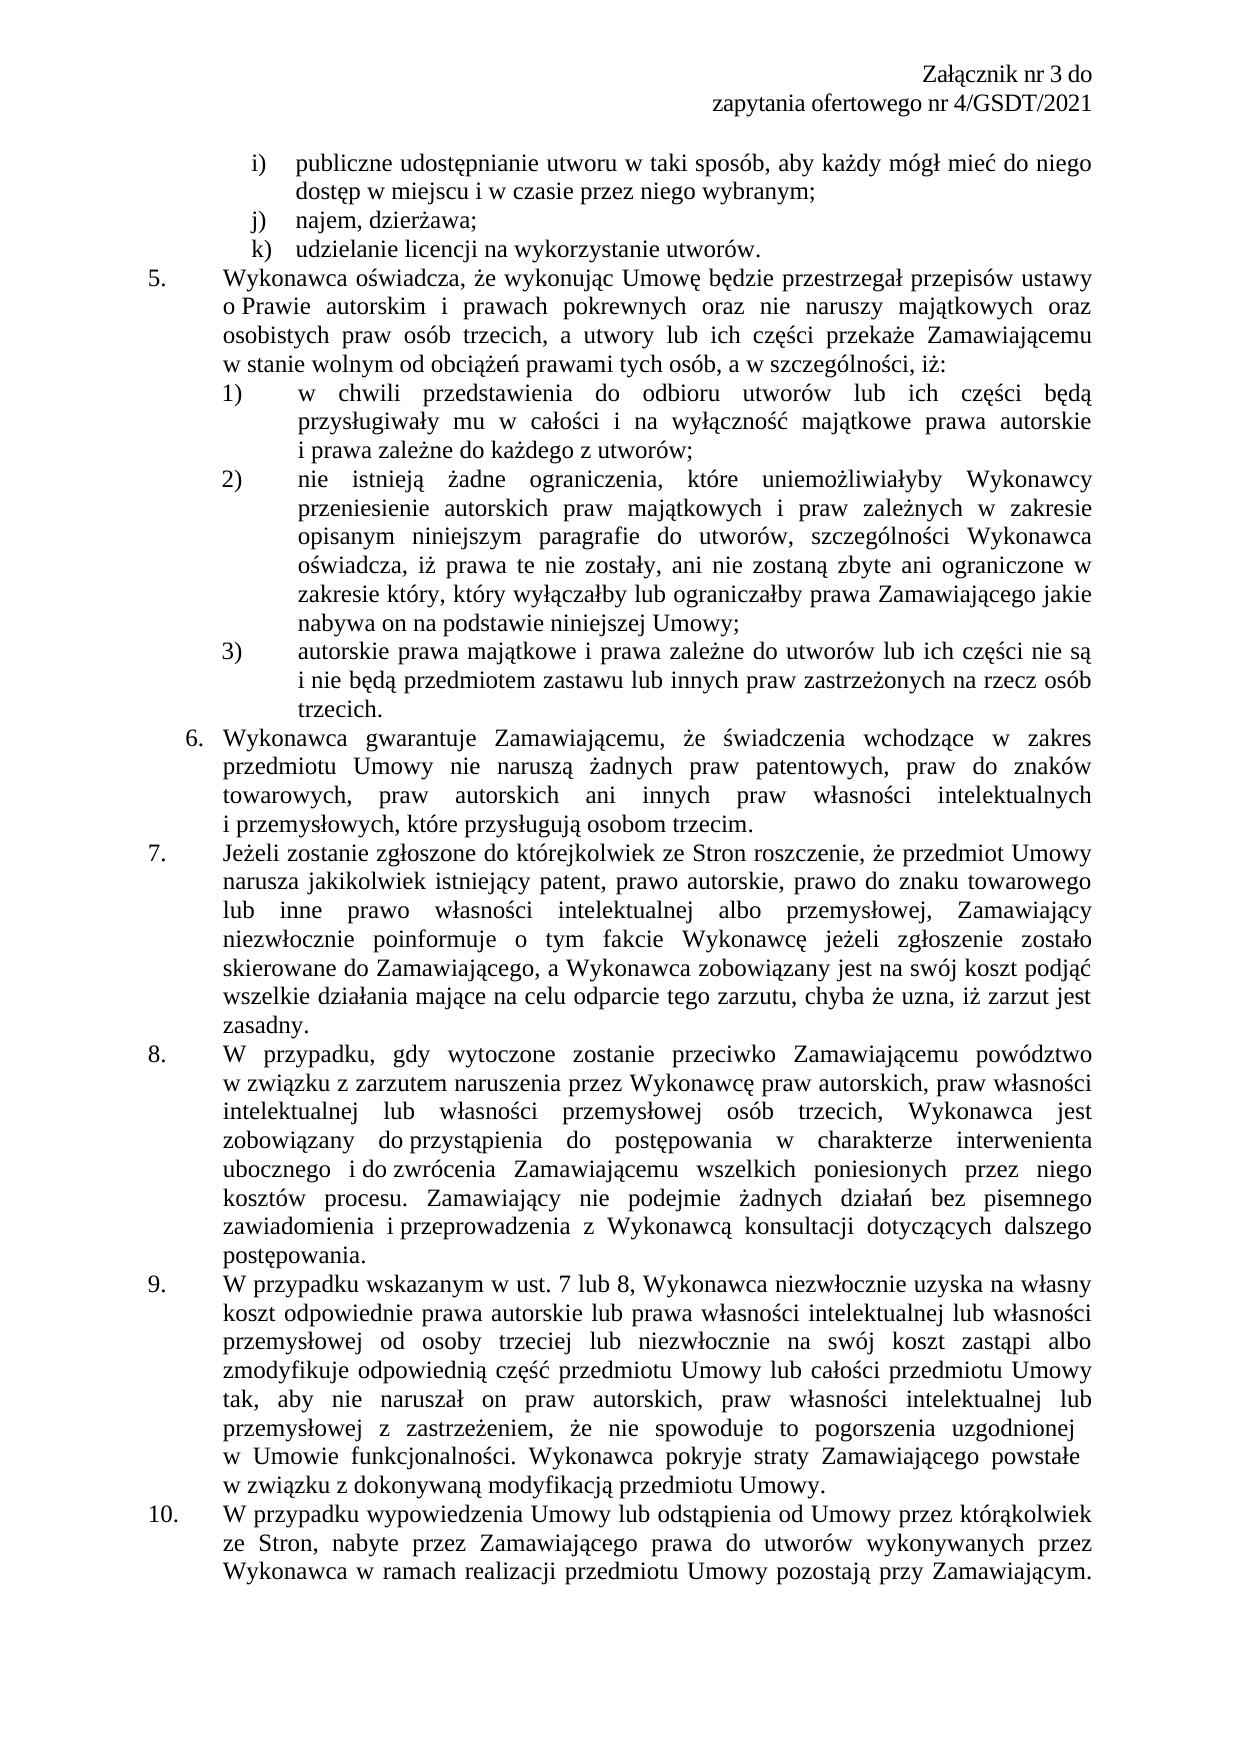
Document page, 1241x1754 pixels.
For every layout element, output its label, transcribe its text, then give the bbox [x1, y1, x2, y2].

list Wykonawca gwarantuje Zamawiającemu, że świadczenia wchodzące w zakres przedmiotu Umowy nie naruszą żadnych praw patentowych, praw do znaków towarowych, praw autorskich ani innych praw własności intelektualnych i przemysłowych, które przysługują osobom trzecim. [185, 723, 1092, 838]
list W przypadku, gdy wytoczone zostanie przeciwko Zamawiającemu powództwo w związku z zarzutem naruszenia przez Wykonawcę praw autorskich, praw własności intelektualnej lub własności przemysłowej osób trzecich, Wykonawca jest zobowiązany do przystąpienia do postępowania w charakterze interwenienta ubocznego i do zwrócenia Zamawiającemu wszelkich poniesionych przez niego kosztów procesu. Zamawiający nie podejmie żadnych działań bez pisemnego zawiadomienia i przeprowadzenia z Wykonawcą konsultacji dotyczących dalszego postępowania. [148, 1039, 1092, 1269]
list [148, 1499, 1093, 1585]
list nie istnieją żadne ograniczenia, które uniemożliwiałyby Wykonawcy przeniesienie autorskich praw majątkowych i praw zależnych w zakresie opisanym niniejszym paragrafie do utworów, szczególności Wykonawca oświadcza, iż prawa te nie zostały, ani nie zostaną zbyte ani ograniczone w zakresie który, który wyłączałby lub ograniczałby prawa Zamawiającego jakie nabywa on na podstawie niniejszej Umowy; [221, 464, 1092, 636]
list autorskie prawa majątkowe i prawa zależne do utworów lub ich części nie są i nie będą przedmiotem zastawu lub innych praw zastrzeżonych na rzecz osób trzecich. [221, 636, 1092, 723]
list W przypadku wskazanym w ust. 7 lub 8, Wykonawca niezwłocznie uzyska na własny koszt odpowiednie prawa autorskie lub prawa własności intelektualnej lub własności przemysłowej od osoby trzeciej lub niezwłocznie na swój koszt zastąpi albo zmodyfikuje odpowiednią część przedmiotu Umowy lub całości przedmiotu Umowy tak, aby nie naruszał on praw autorskich, praw własności intelektualnej lub przemysłowej z zastrzeżeniem, że nie spowoduje to pogorszenia uzgodnionej w Umowie funkcjonalności. Wykonawca pokryje straty Zamawiającego powstałe w związku z dokonywaną modyfikacją przedmiotu Umowy. [148, 1269, 1092, 1499]
list publiczne udostępnianie utworu w taki sposób, aby każdy mógł mieć do niego dostęp w miejscu i w czasie przez niego wybranym; [251, 148, 1093, 205]
list Wykonawca oświadcza, że wykonując Umowę będzie przestrzegał przepisów ustawy o Prawie autorskim i prawach pokrewnych oraz nie naruszy majątkowych oraz osobistych praw osób trzecich, a utwory lub ich części przekaże Zamawiającemu w stanie wolnym od obciążeń prawami tych osób, a w szczególności, iż: [148, 263, 1092, 378]
list udzielanie licencji na wykorzystanie utworów. [251, 234, 1048, 263]
list Jeżeli zostanie zgłoszone do którejkolwiek ze Stron roszczenie, że przedmiot Umowy narusza jakikolwiek istniejący patent, prawo autorskie, prawo do znaku towarowego lub inne prawo własności intelektualnej albo przemysłowej, Zamawiający niezwłocznie poinformuje o tym fakcie Wykonawcę jeżeli zgłoszenie zostało skierowane do Zamawiającego, a Wykonawca zobowiązany jest na swój koszt podjąć wszelkie działania mające na celu odparcie tego zarzutu, chyba że uzna, iż zarzut jest zasadny. [148, 838, 1092, 1039]
list w chwili przedstawienia do odbioru utworów lub ich części będą przysługiwały mu w całości i na wyłączność majątkowe prawa autorskie i prawa zależne do każdego z utworów; [221, 378, 1092, 464]
list najem, dzierżawa; [251, 205, 1048, 234]
